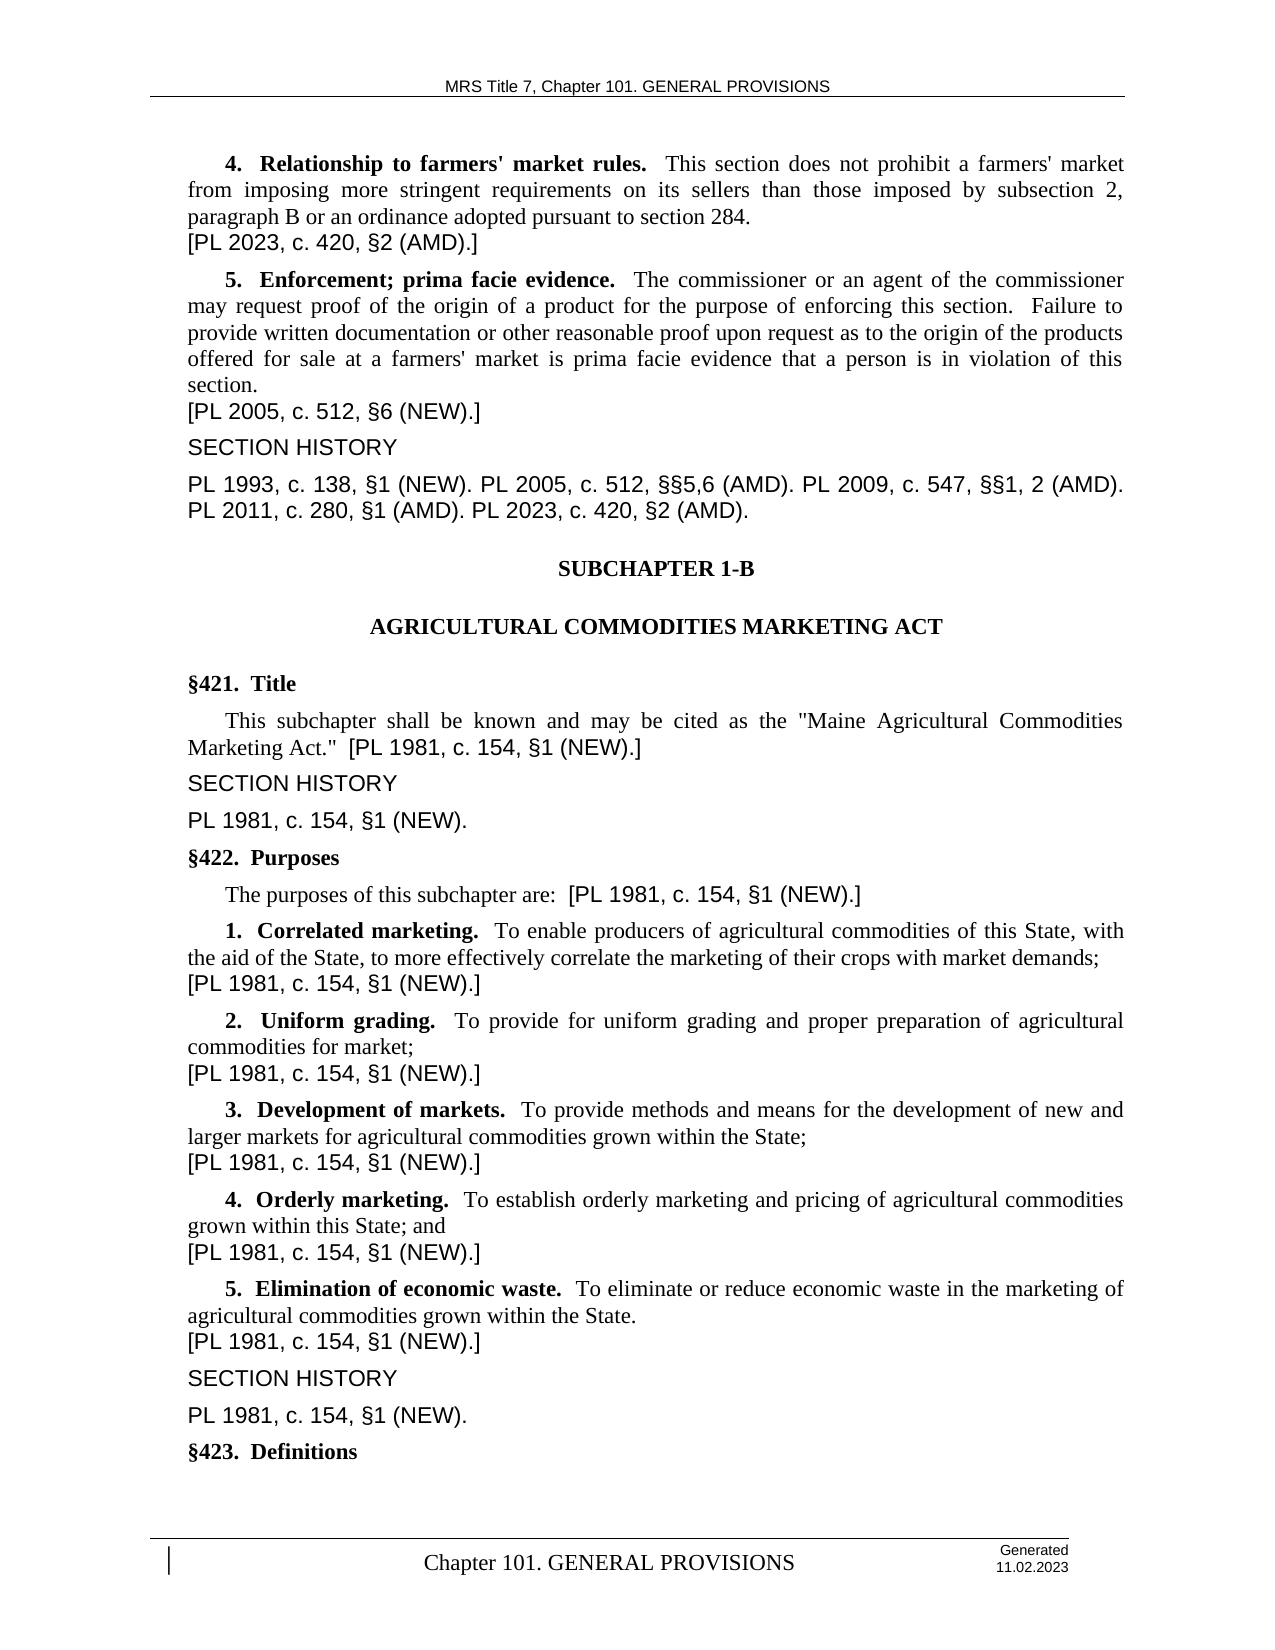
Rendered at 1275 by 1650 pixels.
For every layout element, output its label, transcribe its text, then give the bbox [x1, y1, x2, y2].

text SECTION HISTORY [187, 1365, 1125, 1391]
text §422. Purposes [187, 844, 1125, 870]
text This subchapter shall be known and may be cited as the "Maine Agricultural Commodities Marketing Act." [PL 1981, c. 154, §1 (NEW).] [187, 707, 1125, 760]
text [PL 2023, c. 420, §2 (AMD).] [187, 229, 1125, 255]
text 1. Correlated marketing. To enable producers of agricultural commodities of this State, with the aid of the State, to more effectively correlate the marketing of their crops with market demands; [187, 917, 1125, 970]
text PL 1981, c. 154, §1 (NEW). [187, 1402, 1125, 1428]
text [PL 2005, c. 512, §6 (NEW).] [187, 398, 1125, 424]
text PL 1981, c. 154, §1 (NEW). [187, 807, 1125, 833]
text SUBCHAPTER 1-B [187, 555, 1125, 581]
text PL 1993, c. 138, §1 (NEW). PL 2005, c. 512, §§5,6 (AMD). PL 2009, c. 547, §§1, 2 (AMD). PL 2011, c. 280, §1 (AMD). PL 2023, c. 420, §2 (AMD). [187, 471, 1125, 524]
text The purposes of this subchapter are: [PL 1981, c. 154, §1 (NEW).] [187, 881, 1125, 907]
text 3. Development of markets. To provide methods and means for the development of new and larger markets for agricultural commodities grown within the State; [187, 1096, 1125, 1149]
text 2. Uniform grading. To provide for uniform grading and proper preparation of agricultural commodities for market; [187, 1007, 1125, 1060]
text AGRICULTURAL COMMODITIES MARKETING ACT [187, 613, 1125, 639]
text [PL 1981, c. 154, §1 (NEW).] [187, 1149, 1125, 1176]
text [PL 1981, c. 154, §1 (NEW).] [187, 1060, 1125, 1086]
text 4. Relationship to farmers' market rules. This section does not prohibit a farmers' market from imposing more stringent requirements on its sellers than those imposed by subsection 2, paragraph B or an ordinance adopted pursuant to section 284. [187, 150, 1125, 229]
text 5. Elimination of economic waste. To eliminate or reduce economic waste in the marketing of agricultural commodities grown within the State. [187, 1275, 1125, 1328]
text SECTION HISTORY [187, 434, 1125, 461]
text [PL 1981, c. 154, §1 (NEW).] [187, 1239, 1125, 1265]
text [PL 1981, c. 154, §1 (NEW).] [187, 1328, 1125, 1354]
text §423. Definitions [187, 1438, 1125, 1465]
text 4. Orderly marketing. To establish orderly marketing and pricing of agricultural commodities grown within this State; and [187, 1186, 1125, 1239]
text §421. Title [187, 670, 1125, 697]
text 5. Enforcement; prima facie evidence. The commissioner or an agent of the commissioner may request proof of the origin of a product for the purpose of enforcing this section. Failure to provide written documentation or other reasonable proof upon request as to the origin of the products offered for sale at a farmers' market is prima facie evidence that a person is in violation of this section. [187, 266, 1125, 398]
text SECTION HISTORY [187, 770, 1125, 797]
text [PL 1981, c. 154, §1 (NEW).] [187, 970, 1125, 997]
